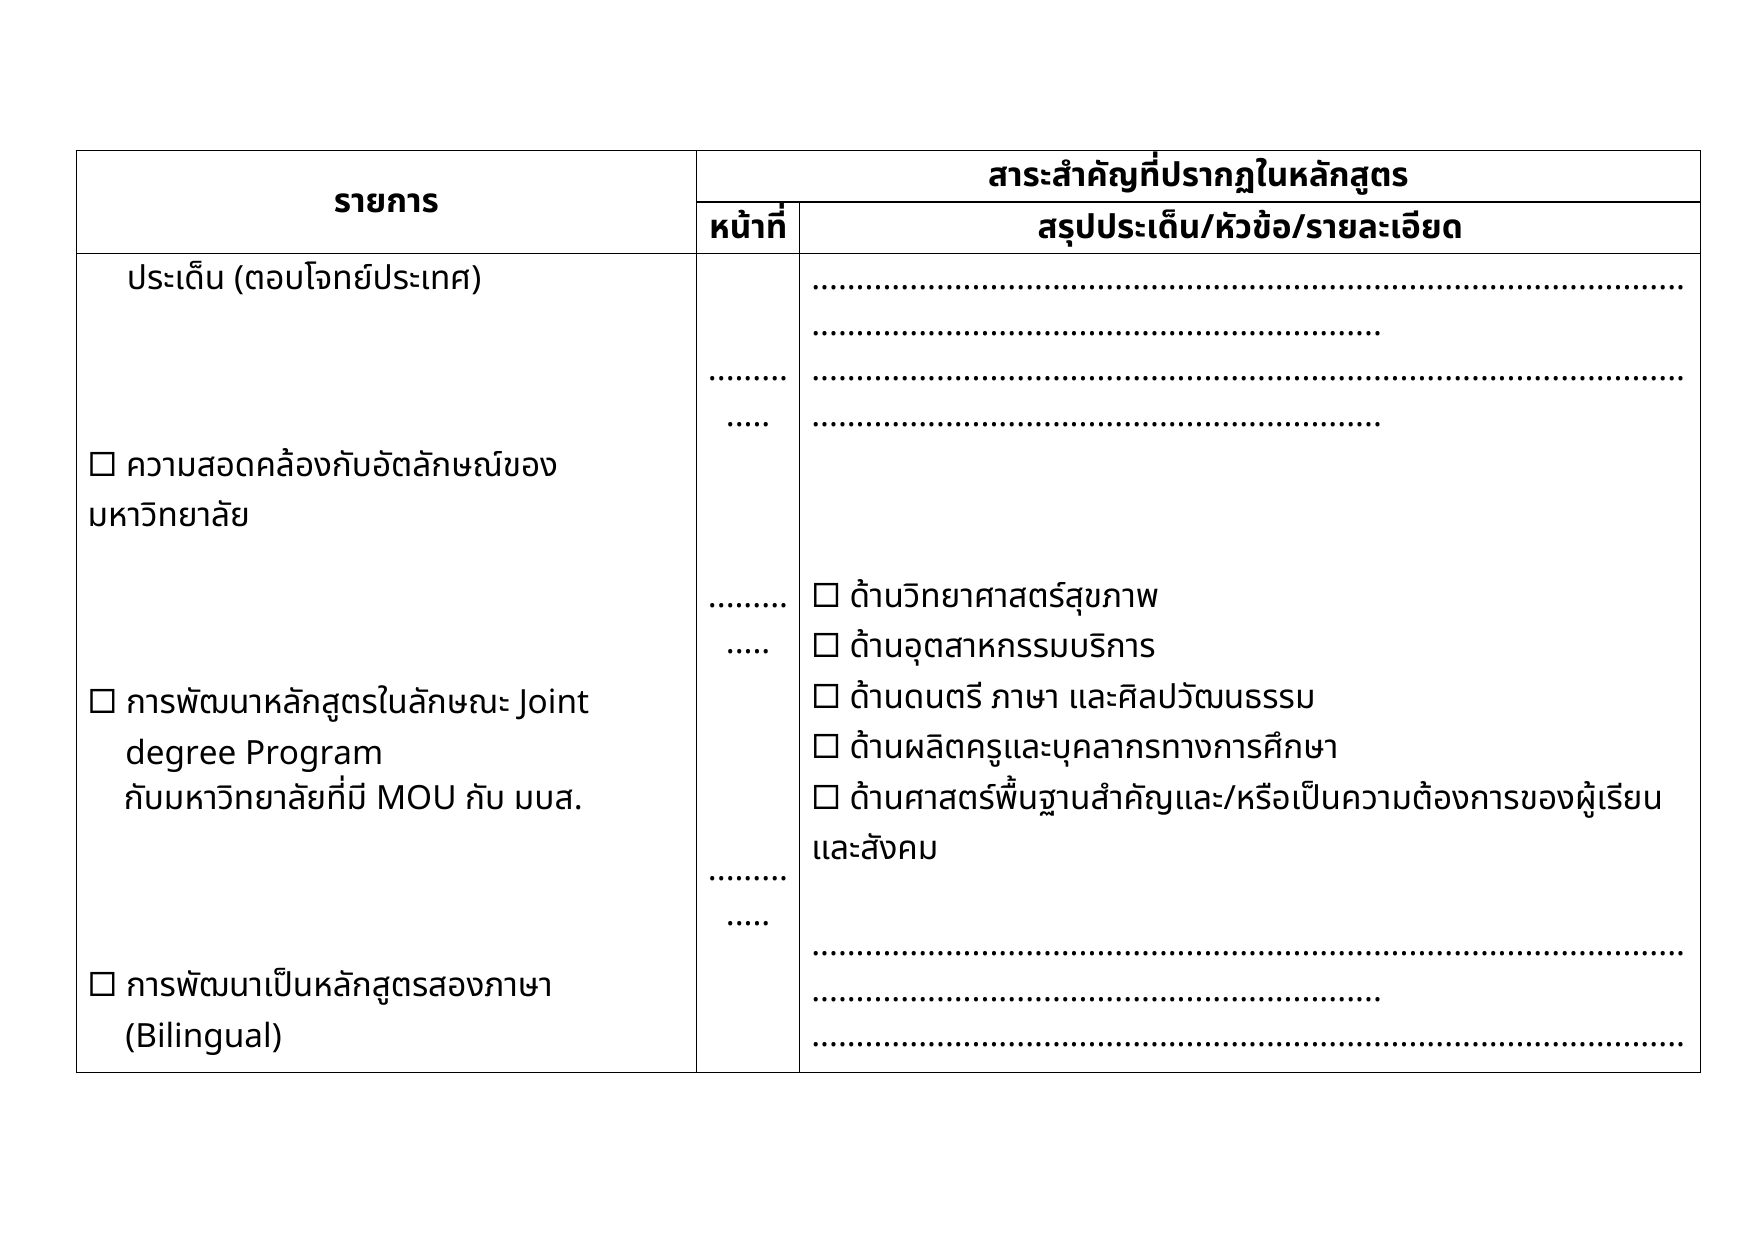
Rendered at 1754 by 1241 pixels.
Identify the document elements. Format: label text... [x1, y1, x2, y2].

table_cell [800, 254, 1700, 1072]
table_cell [77, 254, 696, 1072]
table_header สาระสำคัญที่ปรากฏในหลักสูตร [697, 151, 1700, 201]
table_cell สรุปประเด็น/หัวข้อ/รายละเอียด [800, 203, 1700, 253]
table_header รายการ [77, 151, 696, 253]
table_cell หน้าที่ [697, 203, 799, 253]
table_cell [697, 254, 799, 1072]
